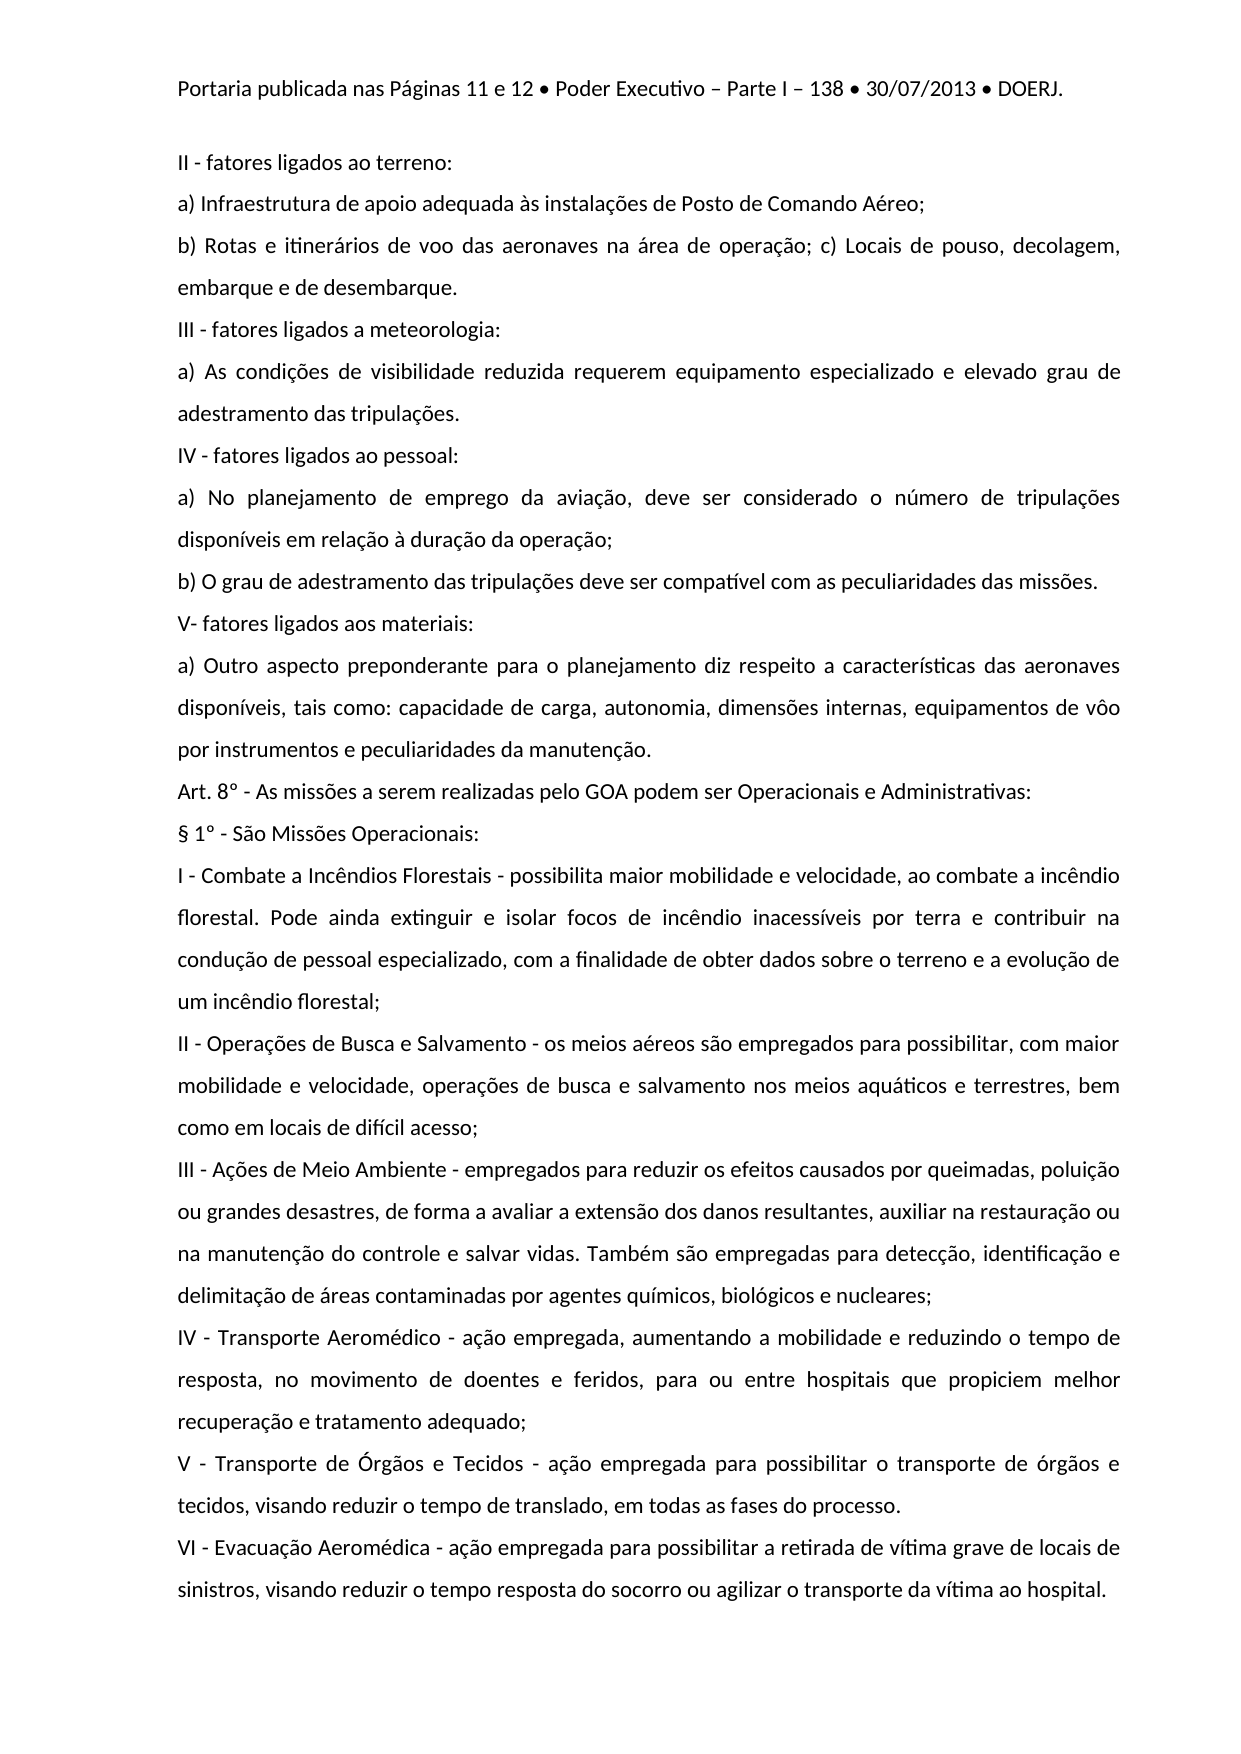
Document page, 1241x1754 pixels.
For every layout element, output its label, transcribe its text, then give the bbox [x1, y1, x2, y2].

text V - Transporte de Órgãos e Tecidos - ação empregada para possibilitar o transporte de órgãos e tecidos, visando reduzir o tempo de translado, em todas as fases do processo. [177, 1449, 1122, 1519]
text b) Rotas e itinerários de voo das aeronaves na área de operação; c) Locais de pouso, decolagem, embarque e de desembarque. [177, 232, 1122, 302]
text a) Outro aspecto preponderante para o planejamento diz respeito a características das aeronaves disponíveis, tais como: capacidade de carga, autonomia, dimensões internas, equipamentos de vôo por instrumentos e peculiaridades da manutenção. [177, 651, 1122, 763]
text II - Operações de Busca e Salvamento - os meios aéreos são empregados para possibilitar, com maior mobilidade e velocidade, operações de busca e salvamento nos meios aquáticos e terrestres, bem como em locais de difícil acesso; [177, 1029, 1122, 1141]
text Art. 8º - As missões a serem realizadas pelo GOA podem ser Operacionais e Administrativas: [177, 777, 1122, 805]
text VI - Evacuação Aeromédica - ação empregada para possibilitar a retirada de vítima grave de locais de sinistros, visando reduzir o tempo resposta do socorro ou agilizar o transporte da vítima ao hospital. [177, 1533, 1122, 1603]
text III - Ações de Meio Ambiente - empregados para reduzir os efeitos causados por queimadas, poluição ou grandes desastres, de forma a avaliar a extensão dos danos resultantes, auxiliar na restauração ou na manutenção do controle e salvar vidas. Também são empregadas para detecção, identificação e delimitação de áreas contaminadas por agentes químicos, biológicos e nucleares; [177, 1155, 1122, 1309]
text a) As condições de visibilidade reduzida requerem equipamento especializado e elevado grau de adestramento das tripulações. [177, 357, 1122, 427]
text IV - Transporte Aeromédico - ação empregada, aumentando a mobilidade e reduzindo o tempo de resposta, no movimento de doentes e feridos, para ou entre hospitais que propiciem melhor recuperação e tratamento adequado; [177, 1323, 1122, 1435]
text § 1º - São Missões Operacionais: [177, 819, 1122, 847]
text II - fatores ligados ao terreno: [177, 148, 1122, 176]
text IV - fatores ligados ao pessoal: [177, 441, 1122, 469]
text V- fatores ligados aos materiais: [177, 609, 1122, 637]
text a) Infraestrutura de apoio adequada às instalações de Posto de Comando Aéreo; [177, 189, 1122, 218]
text a) No planejamento de emprego da aviação, deve ser considerado o número de tripulações disponíveis em relação à duração da operação; [177, 483, 1122, 553]
text b) O grau de adestramento das tripulações deve ser compatível com as peculiaridades das missões. [177, 567, 1122, 595]
text I - Combate a Incêndios Florestais - possibilita maior mobilidade e velocidade, ao combate a incêndio florestal. Pode ainda extinguir e isolar focos de incêndio inacessíveis por terra e contribuir na condução de pessoal especializado, com a finalidade de obter dados sobre o terreno e a evolução de um incêndio florestal; [177, 861, 1122, 1015]
text III - fatores ligados a meteorologia: [177, 316, 1122, 343]
